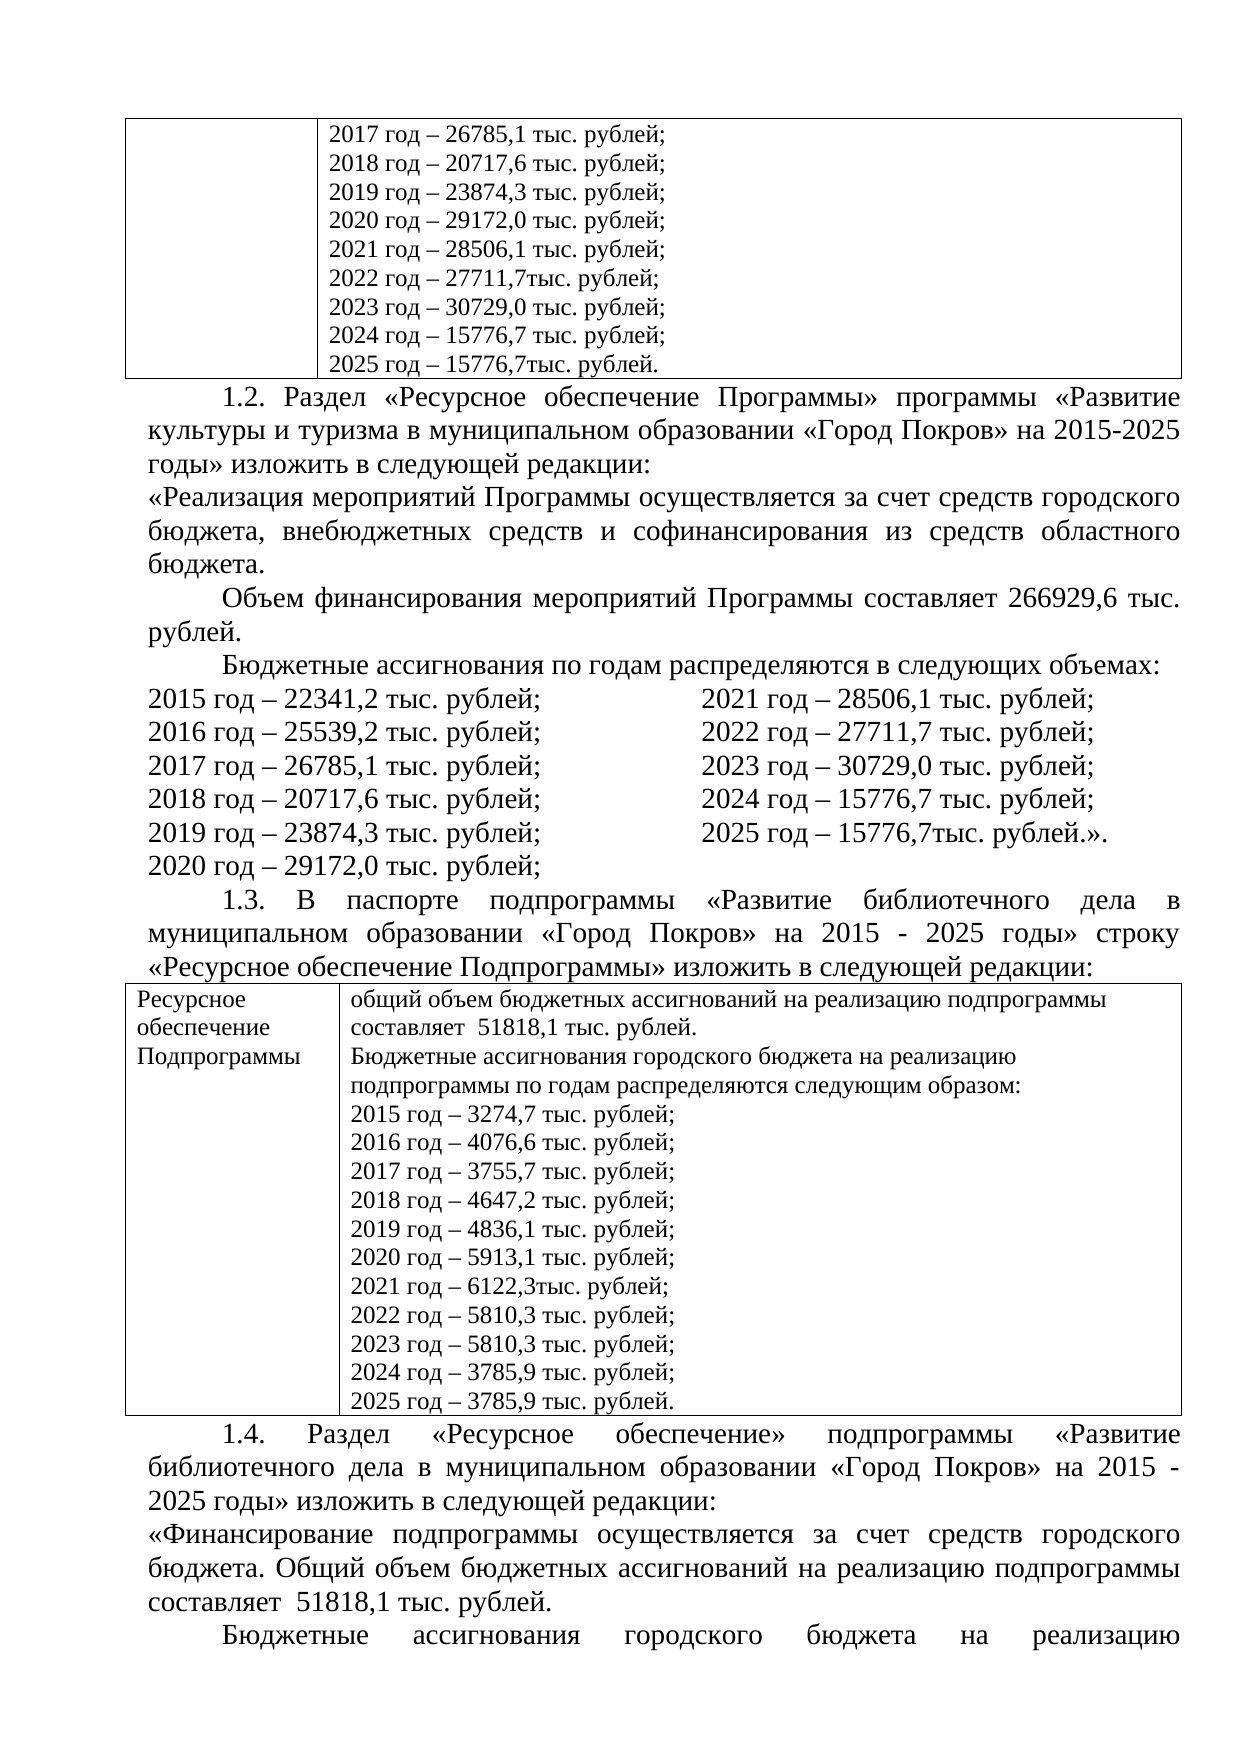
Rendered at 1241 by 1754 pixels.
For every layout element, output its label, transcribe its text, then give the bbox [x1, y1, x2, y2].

text 2016 год – 25539,2 тыс. рублей; [148, 714, 627, 748]
text «Финансирование подпрограммы осуществляется за счет средств городского бюджета. Общий объем бюджетных ассигнований на реализацию подпрограммы составляет 51818,1 тыс. рублей. [148, 1517, 1181, 1617]
text 2019 год – 23874,3 тыс. рублей; [148, 815, 627, 848]
text 2020 год – 29172,0 тыс. рублей; [148, 848, 627, 882]
text Объем финансирования мероприятий Программы составляет 266929,6 тыс. рублей. [148, 580, 1181, 647]
text «Реализация мероприятий Программы осуществляется за счет средств городского бюджета, внебюджетных средств и софинансирования из средств областного бюджета. [148, 479, 1181, 580]
text 1.2. Раздел «Ресурсное обеспечение Программы» программы «Развитие культуры и туризма в муниципальном образовании «Город Покров» на 2015-2025 годы» изложить в следующей редакции: [148, 379, 1181, 479]
text Бюджетные ассигнования по годам распределяются в следующих объемах: [148, 647, 1181, 681]
table_header общий объем бюджетных ассигнований на реализацию подпрограммы составляет 51818,1 тыс. рублей. Бюджетные ассигнования городского бюджета на реализацию подпрограммы по годам распределяются следующим образом: 2015 год – 3274,7 тыс. рублей; 2016 год – 4076,6 тыс. рублей; 2017 год – 3755,7 тыс. рублей; 2018 год – 4647,2 тыс. рублей; 2019 год – 4836,1 тыс. рублей; 2020 год – 5913,1 тыс. рублей; 2021 год – 6122,3тыс. рублей; 2022 год – 5810,3 тыс. рублей; 2023 год – 5810,3 тыс. рублей; 2024 год – 3785,9 тыс. рублей; 2025 год – 3785,9 тыс. рублей. [340, 984, 1181, 1415]
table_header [126, 119, 317, 378]
text 1.4. Раздел «Ресурсное обеспечение» подпрограммы «Развитие библиотечного дела в муниципальном образовании «Город Покров» на 2015 - 2025 годы» изложить в следующей редакции: [148, 1416, 1181, 1517]
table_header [318, 119, 1181, 378]
text 2021 год – 28506,1 тыс. рублей; [701, 681, 1181, 714]
text 2018 год – 20717,6 тыс. рублей; [148, 781, 627, 815]
text 2023 год – 30729,0 тыс. рублей; [701, 748, 1181, 781]
text 2022 год – 27711,7 тыс. рублей; [701, 714, 1181, 748]
text 2024 год – 15776,7 тыс. рублей; [701, 781, 1181, 815]
text 1.3. В паспорте подпрограммы «Развитие библиотечного дела в муниципальном образовании «Город Покров» на 2015 - 2025 годы» строку «Ресурсное обеспечение Подпрограммы» изложить в следующей редакции: [148, 882, 1181, 983]
text 2017 год – 26785,1 тыс. рублей; [148, 748, 627, 781]
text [148, 1617, 1181, 1651]
text 2025 год – 15776,7тыс. рублей.». [701, 815, 1181, 848]
table_header Ресурсное обеспечение Подпрограммы [126, 984, 339, 1415]
text 2015 год – 22341,2 тыс. рублей; [148, 681, 627, 714]
